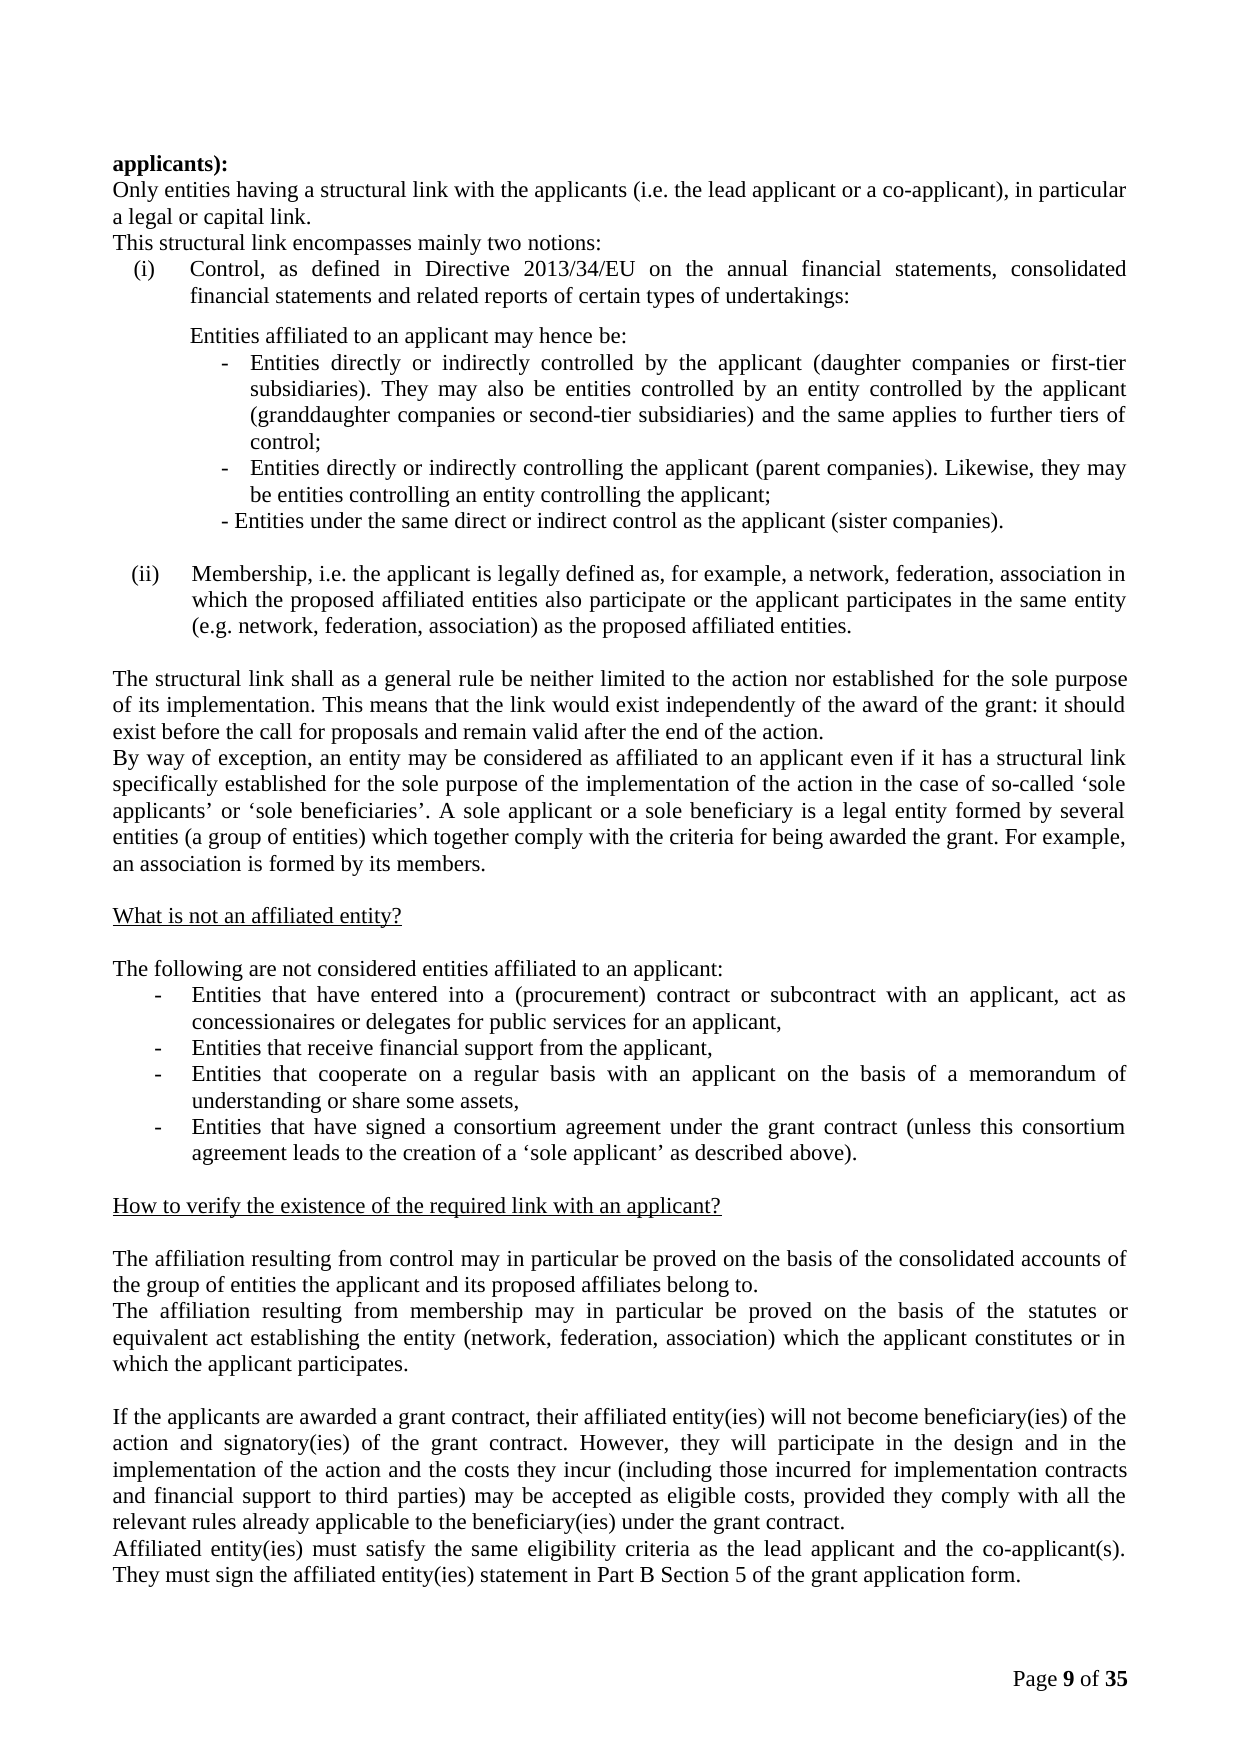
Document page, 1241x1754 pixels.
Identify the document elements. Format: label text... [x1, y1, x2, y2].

text - Entities under the same direct or indirect control as the applicant (sister companies). [177, 507, 1128, 533]
list Control, as defined in Directive 2013/34/EU on the annual financial statements, consolidated financial statements and related reports of certain types of undertakings: [133, 255, 1128, 308]
text Affiliated entity(ies) must satisfy the same eligibility criteria as the lead applicant and the co-applicant(s). They must sign the affiliated entity(ies) statement in Part B Section 5 of the grant application form. [112, 1535, 1128, 1587]
text The affiliation resulting from membership may in particular be proved on the basis of the statutes or equivalent act establishing the entity (network, federation, association) which the applicant constitutes or in which the applicant participates. [112, 1298, 1128, 1377]
text The affiliation resulting from control may in particular be proved on the basis of the consolidated accounts of the group of entities the applicant and its proposed affiliates belong to. [112, 1245, 1128, 1298]
text The structural link shall as a general rule be neither limited to the action nor established for the sole purpose of its implementation. This means that the link would exist independently of the award of the grant: it should exist before the call for proposals and remain valid after the end of the action. [112, 665, 1128, 744]
text The following are not considered entities affiliated to an applicant: [112, 955, 1128, 981]
list Entities that have entered into a (procurement) contract or subcontract with an applicant, act as concessionaires or delegates for public services for an applicant, [154, 981, 1128, 1034]
text By way of exception, an entity may be considered as affiliated to an applicant even if it has a structural link specifically established for the sole purpose of the implementation of the action in the case of so-called ‘sole applicants’ or ‘sole beneficiaries’. A sole applicant or a sole beneficiary is a legal entity formed by several entities (a group of entities) which together comply with the criteria for being awarded the grant. For example, an association is formed by its members. [112, 744, 1128, 876]
text Entities affiliated to an applicant may hence be: [189, 322, 1128, 349]
text This structural link encompasses mainly two notions: [112, 229, 1128, 255]
list Entities that receive financial support from the applicant, [154, 1034, 1128, 1060]
list Entities directly or indirectly controlling the applicant (parent companies). Likewise, they may be entities controlling an entity controlling the applicant; [221, 454, 1128, 507]
text If the applicants are awarded a grant contract, their affiliated entity(ies) will not become beneficiary(ies) of the action and signatory(ies) of the grant contract. However, they will participate in the design and in the implementation of the action and the costs they incur (including those incurred for implementation contracts and financial support to third parties) may be accepted as eligible costs, provided they comply with all the relevant rules already applicable to the beneficiary(ies) under the grant contract. [112, 1403, 1128, 1535]
text Only entities having a structural link with the applicants (i.e. the lead applicant or a co-applicant), in particular a legal or capital link. [112, 176, 1128, 229]
text What is not an affiliated entity? [112, 902, 1128, 929]
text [112, 150, 1128, 176]
list Entities that cooperate on a regular basis with an applicant on the basis of a memorandum of understanding or share some assets, [154, 1060, 1128, 1113]
list Entities directly or indirectly controlled by the applicant (daughter companies or first-tier subsidiaries). They may also be entities controlled by an entity controlled by the applicant (granddaughter companies or second-tier subsidiaries) and the same applies to further tiers of control; [221, 349, 1128, 454]
list Membership, i.e. the applicant is legally defined as, for example, a network, federation, association in which the proposed affiliated entities also participate or the applicant participates in the same entity (e.g. network, federation, association) as the proposed affiliated entities. [131, 560, 1128, 639]
text How to verify the existence of the required link with an applicant? [112, 1192, 1128, 1218]
list Entities that have signed a consortium agreement under the grant contract (unless this consortium agreement leads to the creation of a ‘sole applicant’ as described above). [154, 1113, 1128, 1166]
